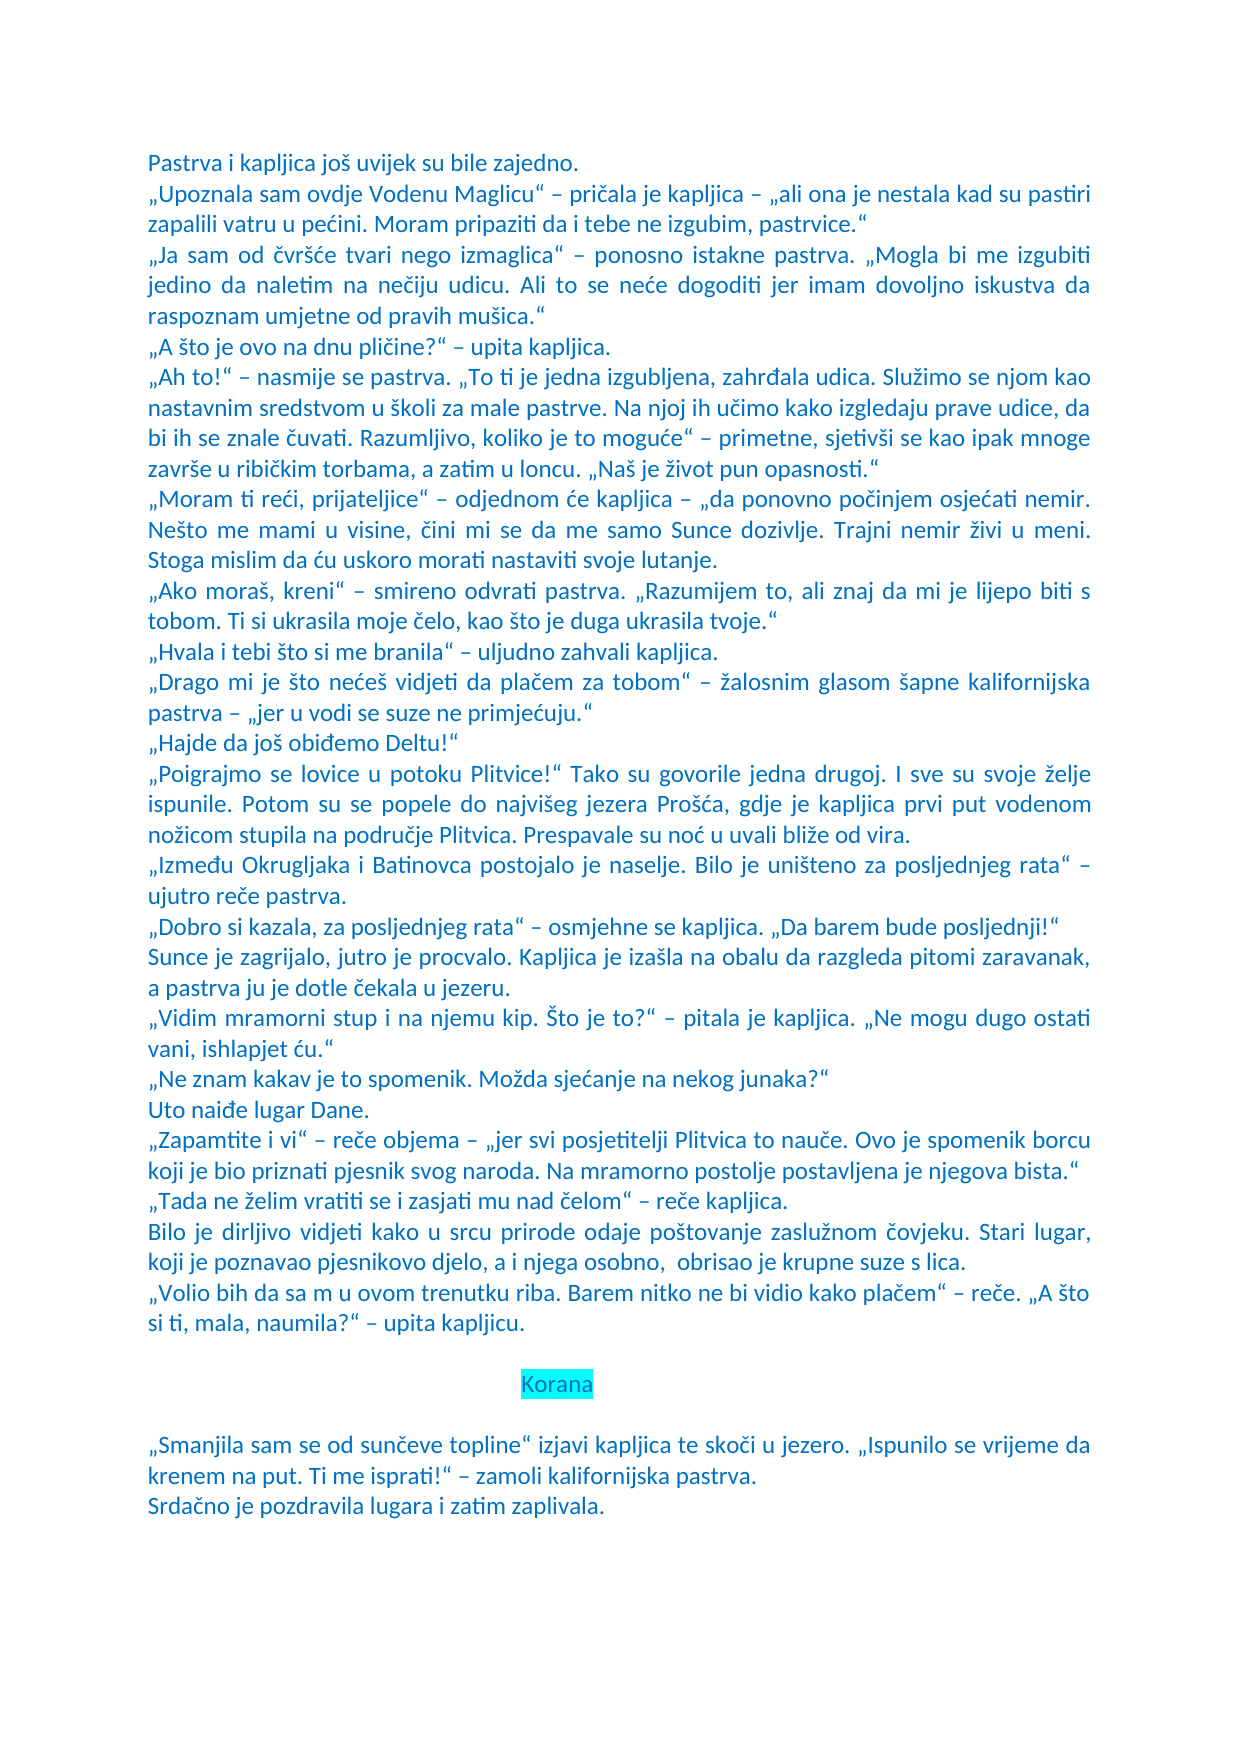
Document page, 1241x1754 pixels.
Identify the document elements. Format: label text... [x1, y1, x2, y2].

text Sunce je zagrijalo, jutro je procvalo. Kapljica je izašla na obalu da razgleda pitomi zaravanak, a pastrva ju je dotle čekala u jezeru. [148, 941, 1093, 1002]
text „Ne znam kakav je to spomenik. Možda sjećanje na nekog junaka?“ [148, 1063, 1093, 1094]
text „Ja sam od čvršće tvari nego izmaglica“ – ponosno istakne pastrva. „Mogla bi me izgubiti jedino da naletim na nečiju udicu. Ali to se neće dogoditi jer imam dovoljno iskustva da raspoznam umjetne od pravih mušica.“ [148, 239, 1093, 331]
text „Ah to!“ – nasmije se pastrva. „To ti je jedna izgubljena, zahrđala udica. Služimo se njom kao nastavnim sredstvom u školi za male pastrve. Na njoj ih učimo kako izgledaju prave udice, da bi ih se znale čuvati. Razumljivo, koliko je to moguće“ – primetne, sjetivši se kao ipak mnoge završe u ribičkim torbama, a zatim u loncu. „Naš je život pun opasnosti.“ [148, 361, 1093, 483]
text „Hvala i tebi što si me branila“ – uljudno zahvali kapljica. [148, 636, 1093, 666]
text „Smanjila sam se od sunčeve topline“ izjavi kapljica te skoči u jezero. „Ispunilo se vrijeme da krenem na put. Ti me isprati!“ – zamoli kalifornijska pastrva. [148, 1429, 1093, 1491]
text „Volio bih da sa m u ovom trenutku riba. Barem nitko ne bi vidio kako plačem“ – reče. „A što si ti, mala, naumila?“ – upita kapljicu. [148, 1277, 1093, 1338]
text „Tada ne želim vratiti se i zasjati mu nad čelom“ – reče kapljica. [148, 1185, 1093, 1216]
text „Zapamtite i vi“ – reče objema – „jer svi posjetitelji Plitvica to nauče. Ovo je spomenik borcu koji je bio priznati pjesnik svog naroda. Na mramorno postolje postavljena je njegova bista.“ [148, 1124, 1093, 1185]
text „Vidim mramorni stup i na njemu kip. Što je to?“ – pitala je kapljica. „Ne mogu dugo ostati vani, ishlapjet ću.“ [148, 1002, 1093, 1063]
text „Između Okrugljaka i Batinovca postojalo je naselje. Bilo je uništeno za posljednjeg rata“ – ujutro reče pastrva. [148, 849, 1093, 911]
text Pastrva i kapljica još uvijek su bile zajedno. [148, 148, 1093, 178]
text „Ako moraš, kreni“ – smireno odvrati pastrva. „Razumijem to, ali znaj da mi je lijepo biti s tobom. Ti si ukrasila moje čelo, kao što je duga ukrasila tvoje.“ [148, 575, 1093, 636]
text Bilo je dirljivo vidjeti kako u srcu prirode odaje poštovanje zaslužnom čovjeku. Stari lugar, koji je poznavao pjesnikovo djelo, a i njega osobno, obrisao je krupne suze s lica. [148, 1216, 1093, 1277]
text Korana [148, 1368, 1093, 1399]
text „Upoznala sam ovdje Vodenu Maglicu“ – pričala je kapljica – „ali ona je nestala kad su pastiri zapalili vatru u pećini. Moram pripaziti da i tebe ne izgubim, pastrvice.“ [148, 178, 1093, 239]
text Srdačno je pozdravila lugara i zatim zaplivala. [148, 1491, 1093, 1521]
text Uto naiđe lugar Dane. [148, 1094, 1093, 1124]
text „A što je ovo na dnu pličine?“ – upita kapljica. [148, 331, 1093, 361]
text „Moram ti reći, prijateljice“ – odjednom će kapljica – „da ponovno počinjem osjećati nemir. Nešto me mami u visine, čini mi se da me samo Sunce dozivlje. Trajni nemir živi u meni. Stoga mislim da ću uskoro morati nastaviti svoje lutanje. [148, 483, 1093, 575]
text „Hajde da još obiđemo Deltu!“ [148, 727, 1093, 758]
text „Poigrajmo se lovice u potoku Plitvice!“ Tako su govorile jedna drugoj. I sve su svoje želje ispunile. Potom su se popele do najvišeg jezera Prošća, gdje je kapljica prvi put vodenom nožicom stupila na područje Plitvica. Prespavale su noć u uvali bliže od vira. [148, 758, 1093, 849]
text „Drago mi je što nećeš vidjeti da plačem za tobom“ – žalosnim glasom šapne kalifornijska pastrva – „jer u vodi se suze ne primjećuju.“ [148, 666, 1093, 727]
text „Dobro si kazala, za posljednjeg rata“ – osmjehne se kapljica. „Da barem bude posljednji!“ [148, 911, 1093, 941]
